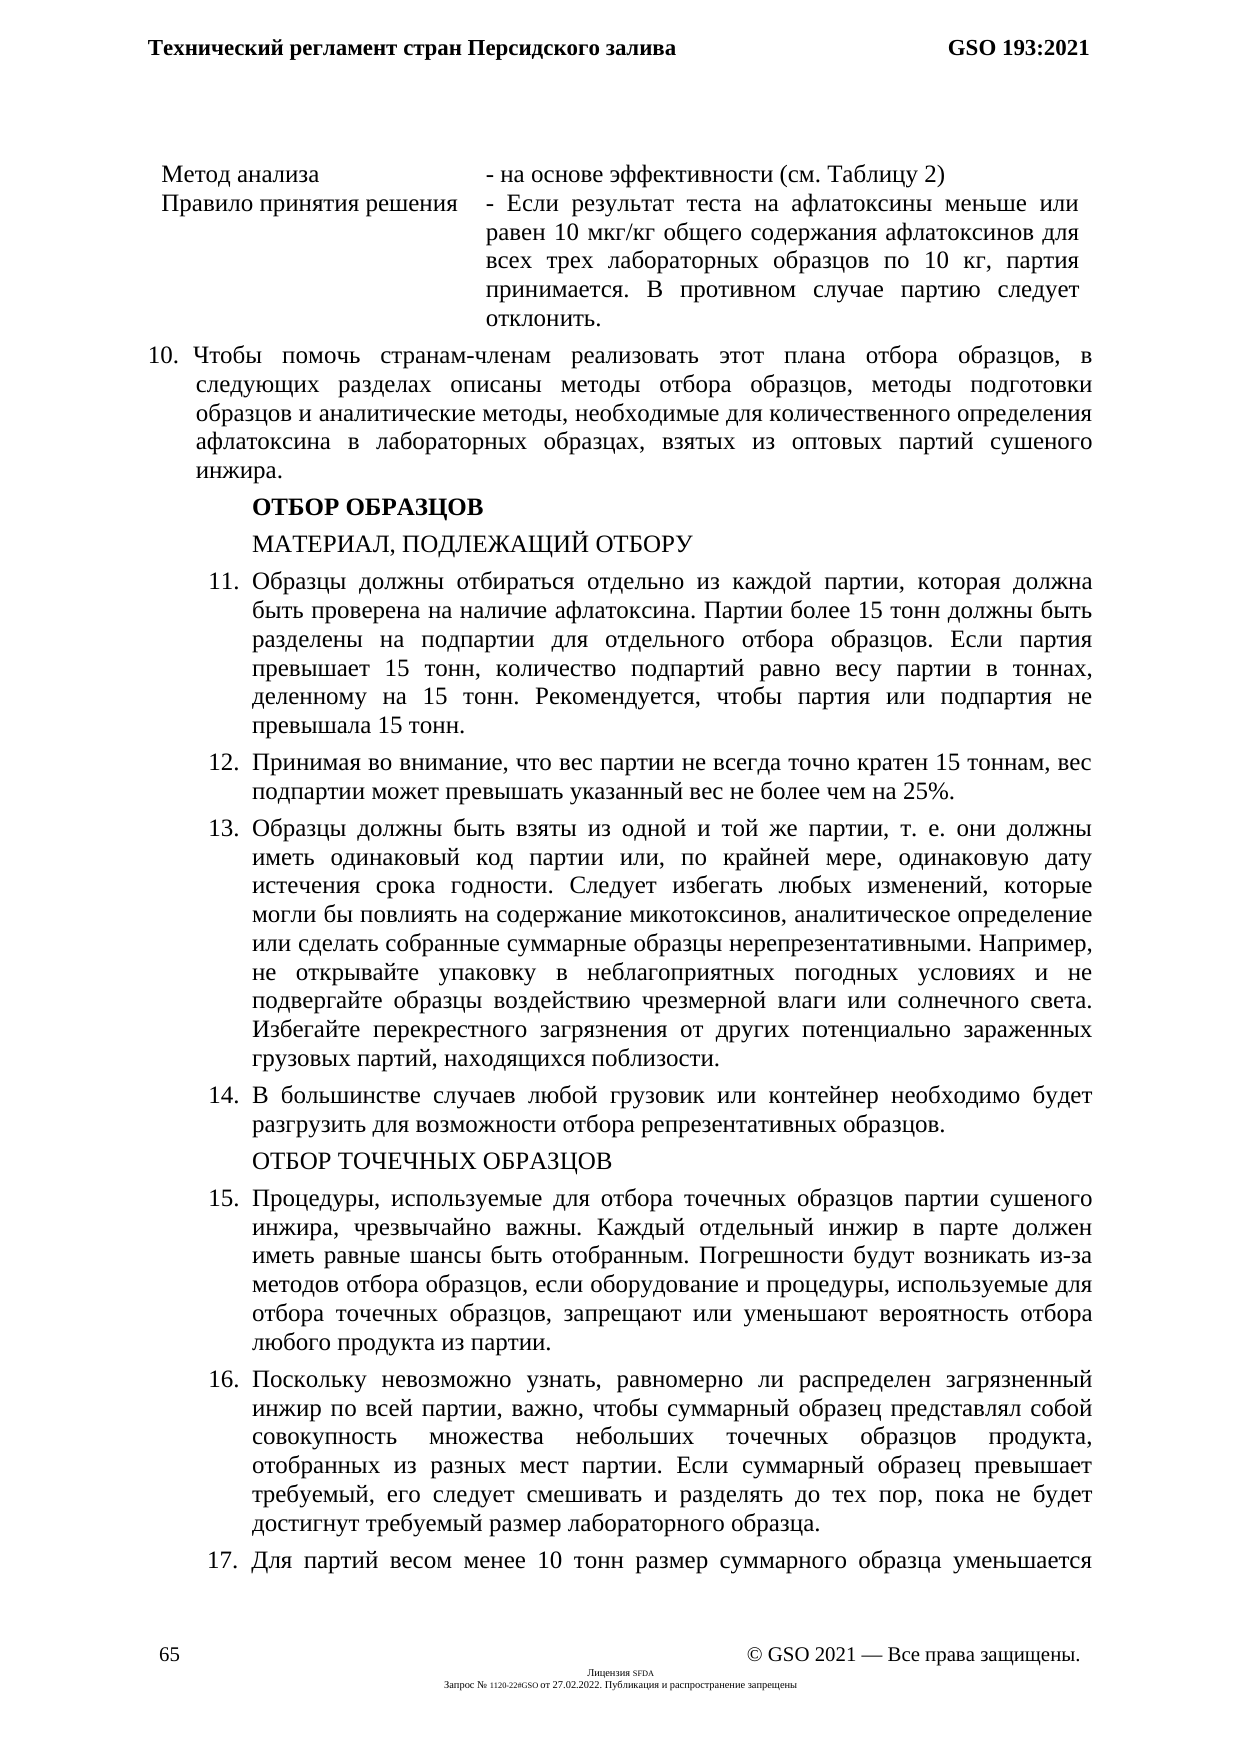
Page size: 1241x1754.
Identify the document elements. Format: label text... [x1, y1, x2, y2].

list В большинстве случаев любой грузовик или контейнер необходимо будет разгрузить для возможности отбора репрезентативных образцов. [208, 1080, 1093, 1138]
list Образцы должны отбираться отдельно из каждой партии, которая должна быть проверена на наличие афлатоксина. Партии более 15 тонн должны быть разделены на подпартии для отдельного отбора образцов. Если партия превышает 15 тонн, количество подпартий равно весу партии в тоннах, деленному на 15 тонн. Рекомендуется, чтобы партия или подпартия не превышала 15 тонн. [208, 566, 1093, 739]
table_cell Правило принятия решения [160, 188, 484, 332]
list Образцы должны быть взяты из одной и той же партии, т. е. они должны иметь одинаковый код партии или, по крайней мере, одинаковую дату истечения срока годности. Следует избегать любых изменений, которые могли бы повлиять на содержание микотоксинов, аналитическое определение или сделать собранные суммарные образцы нерепрезентативными. Например, не открывайте упаковку в неблагоприятных погодных условиях и не подвергайте образцы воздействию чрезмерной влаги или солнечного света. Избегайте перекрестного загрязнения от других потенциально зараженных грузовых партий, находящихся поблизости. [208, 813, 1093, 1072]
list Процедуры, используемые для отбора точечных образцов партии сушеного инжира, чрезвычайно важны. Каждый отдельный инжир в парте должен иметь равные шансы быть отобранным. Погрешности будут возникать из-за методов отбора образцов, если оборудование и процедуры, используемые для отбора точечных образцов, запрещают или уменьшают вероятность отбора любого продукта из партии. [208, 1183, 1093, 1356]
list Чтобы помочь странам-членам реализовать этот плана отбора образцов, в следующих разделах описаны методы отбора образцов, методы подготовки образцов и аналитические методы, необходимые для количественного определения афлатоксина в лабораторных образцах, взятых из оптовых партий сушеного инжира. [148, 340, 1093, 484]
table_cell - Если результат теста на афлатоксины меньше или равен 10 мкг/кг общего содержания афлатоксинов для всех трех лабораторных образцов по 10 кг, партия принимается. В противном случае партию следует отклонить. [485, 188, 1081, 332]
text ОТБОР ТОЧЕЧНЫХ ОБРАЗЦОВ [148, 1146, 1093, 1175]
list Поскольку невозможно узнать, равномерно ли распределен загрязненный инжир по всей партии, важно, чтобы суммарный образец представлял собой совокупность множества небольших точечных образцов продукта, отобранных из разных мест партии. Если суммарный образец превышает требуемый, его следует смешивать и разделять до тех пор, пока не будет достигнут требуемый размер лабораторного образца. [208, 1364, 1093, 1536]
table_cell - на основе эффективности (см. Таблицу 2) [485, 159, 1081, 188]
text МАТЕРИАЛ, ПОДЛЕЖАЩИЙ ОТБОРУ [148, 529, 1093, 558]
list Принимая во внимание, что вес партии не всегда точно кратен 15 тоннам, вес подпартии может превышать указанный вес не более чем на 25%. [208, 747, 1093, 805]
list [207, 1545, 1093, 1573]
text ОТБОР ОБРАЗЦОВ [148, 492, 1093, 521]
table_cell Метод анализа [160, 159, 484, 188]
